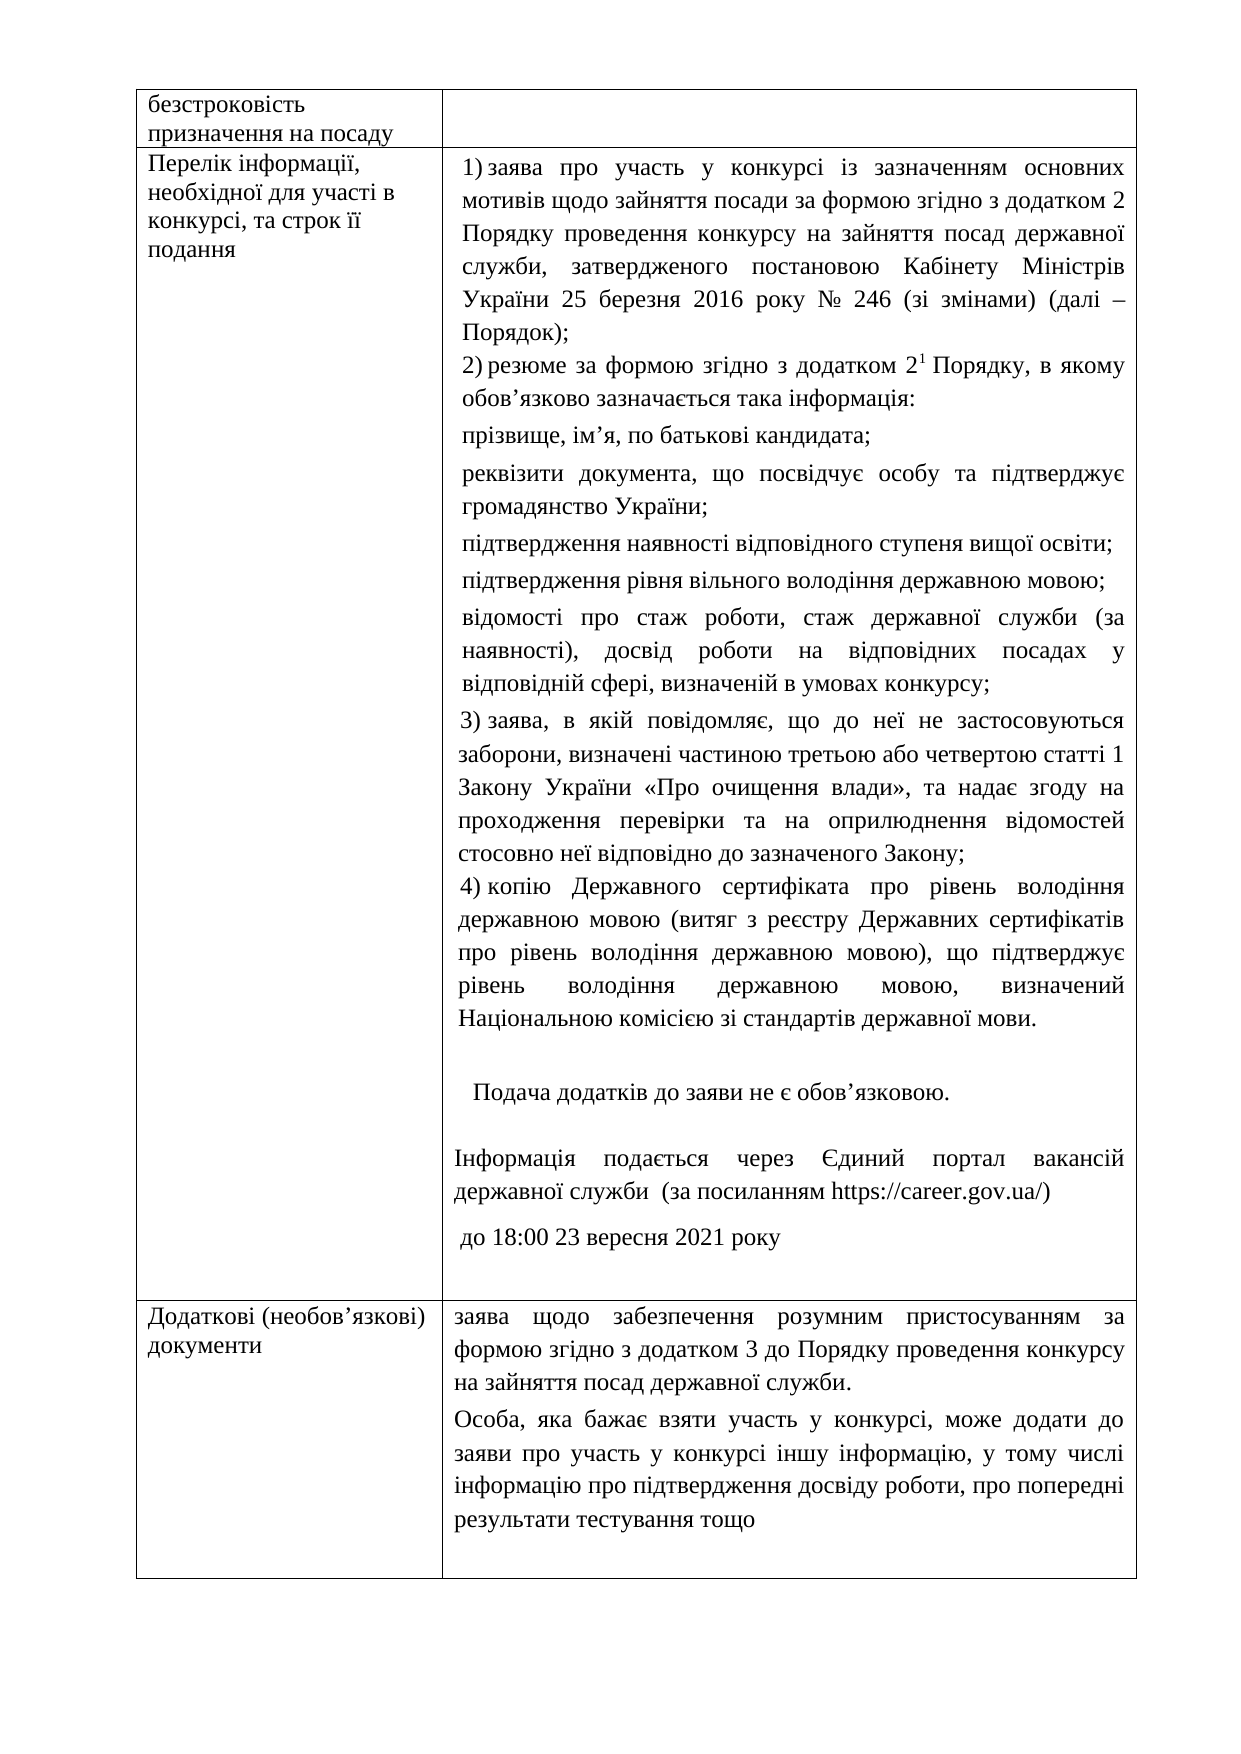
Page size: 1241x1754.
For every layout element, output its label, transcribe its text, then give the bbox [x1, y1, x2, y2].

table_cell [443, 90, 1136, 147]
table_cell Додаткові (необов’язкові) документи [137, 1301, 442, 1578]
table_cell Перелік інформації, необхідної для участі в конкурсі, та строк її подання [137, 148, 442, 1300]
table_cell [137, 90, 442, 147]
table_cell заява щодо забезпечення розумним пристосуванням за формою згідно з додатком 3 до Порядку проведення конкурсу на зайняття посад державної служби. Особа, яка бажає взяти участь у конкурсі, може додати до заяви про участь у конкурсі іншу інформацію, у тому числі інформацію про підтвердження досвіду роботи, про попередні результати тестування тощо [443, 1301, 1136, 1578]
table_cell заява про участь у конкурсі із зазначенням основних мотивів щодо зайняття посади за формою згідно з додатком 2 Порядку проведення конкурсу на зайняття посад державної служби, затвердженого постановою Кабінету Міністрів України 25 березня 2016 року № 246 (зі змінами) (далі – Порядок); резюме за формою згідно з додатком 21 Порядку, в якому обов’язково зазначається така інформація: прізвище, ім’я, по батькові кандидата; реквізити документа, що посвідчує особу та підтверджує громадянство України; підтвердження наявності відповідного ступеня вищої освіти; підтвердження рівня вільного володіння державною мовою; відомості про стаж роботи, стаж державної служби (за наявності), досвід роботи на відповідних посадах у відповідній сфері, визначеній в умовах конкурсу; заява, в якій повідомляє, що до неї не застосовуються заборони, визначені частиною третьою або четвертою статті 1 Закону України «Про очищення влади», та надає згоду на проходження перевірки та на оприлюднення відомостей стосовно неї відповідно до зазначеного Закону; копію Державного сертифіката про рівень володіння державною мовою (витяг з реєстру Державних сертифікатів про рівень володіння державною мовою), що підтверджує рівень володіння державною мовою, визначений Національною комісією зі стандартів державної мови. Подача додатків до заяви не є обов’язковою. Інформація подається через Єдиний портал вакансій державної служби (за посиланням https://career.gov.ua/) до 18:00 23 вересня 2021 року [443, 148, 1136, 1300]
